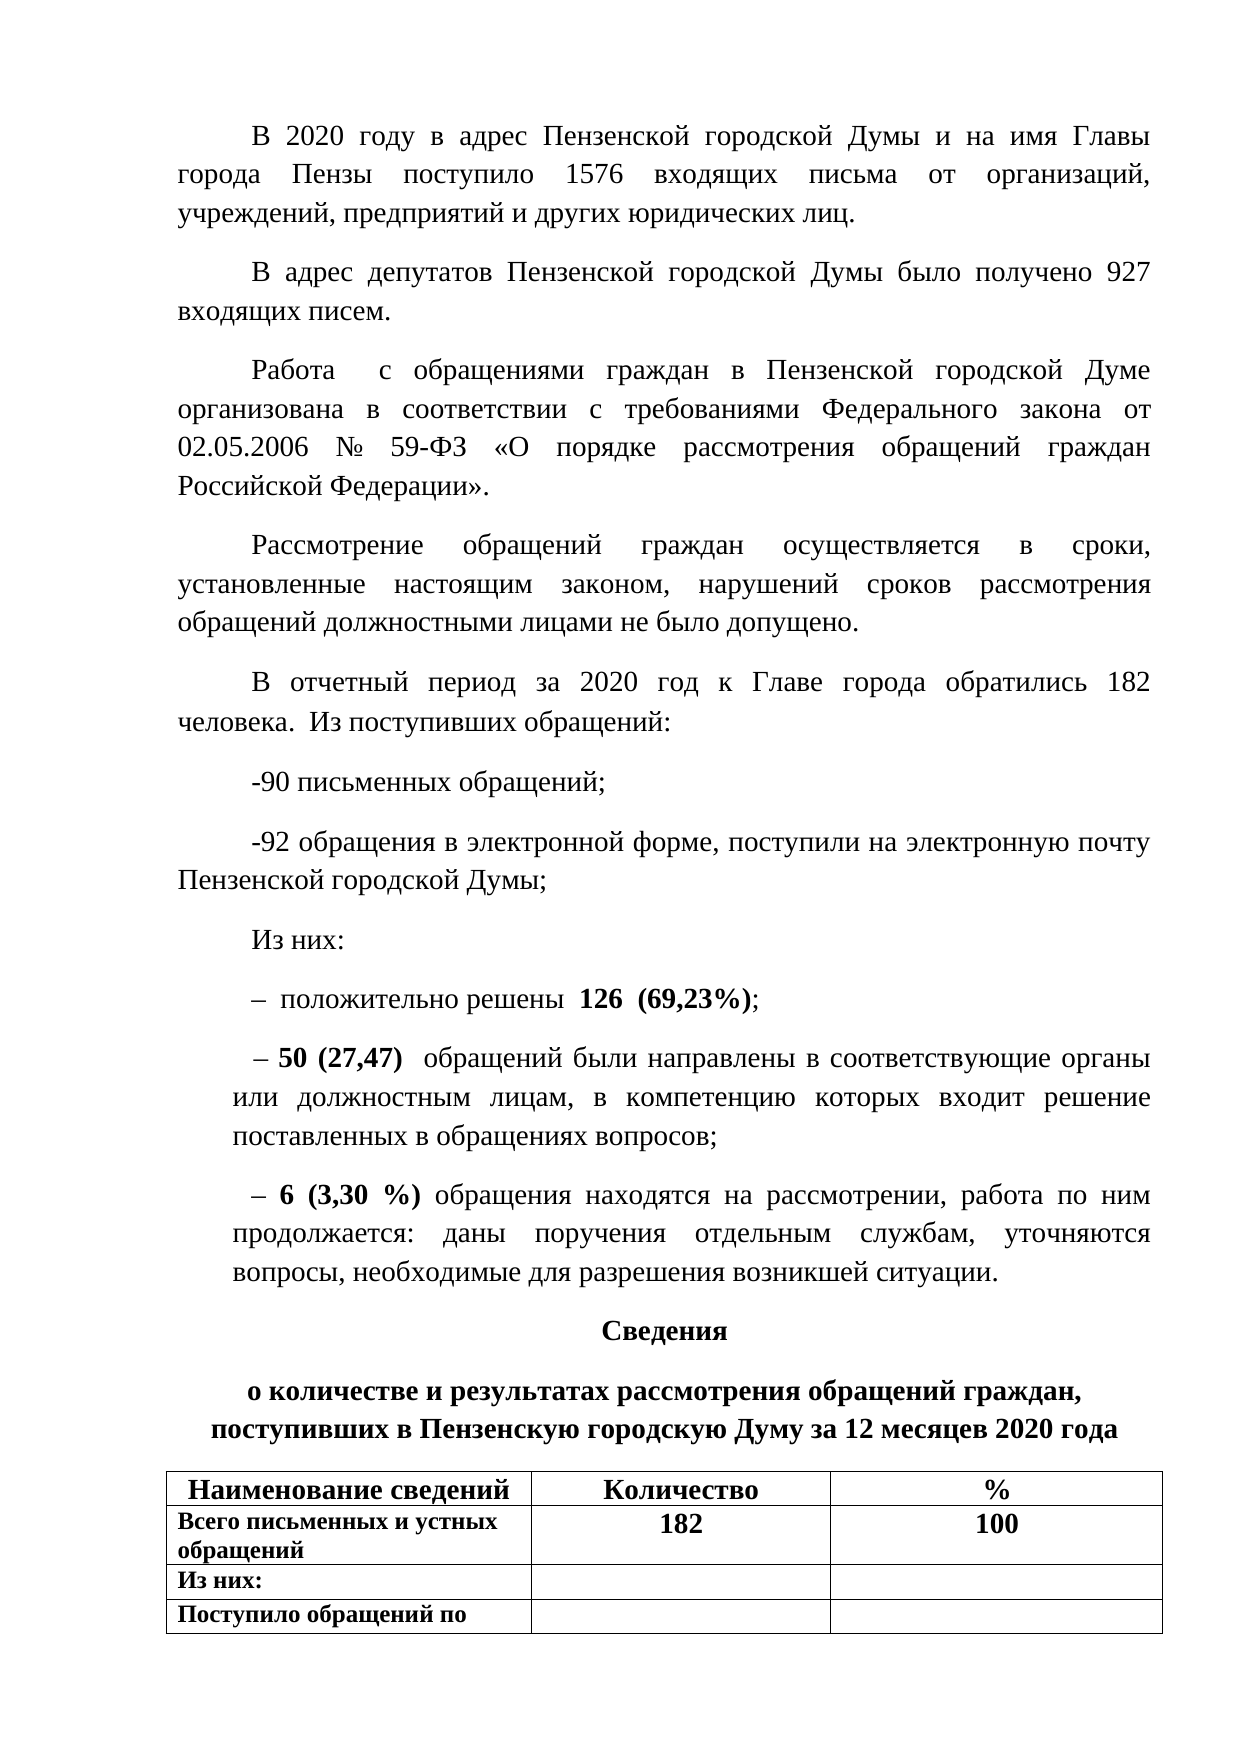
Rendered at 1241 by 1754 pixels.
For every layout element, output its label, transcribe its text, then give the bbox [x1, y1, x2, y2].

text Работа с обращениями граждан в Пензенской городской Думе организована в соответствии с требованиями Федерального закона от 02.05.2006 № 59-ФЗ «О порядке рассмотрения обращений граждан Российской Федерации». [177, 463, 1152, 502]
text – 50 (27,47) обращений были направлены в соответствующие органы или должностным лицам, в компетенцию которых входит решение поставленных в обращениях вопросов; [232, 1041, 1152, 1151]
table_cell Всего письменных и устных обращений [167, 1506, 531, 1564]
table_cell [167, 1600, 531, 1633]
table_cell [532, 1565, 830, 1598]
text Сведения [177, 1313, 1152, 1347]
text В отчетный период за 2020 год к Главе города обратились 182 человека. Из поступивших обращений: [177, 697, 1152, 738]
table_cell [831, 1600, 1162, 1633]
table_header Количество [532, 1472, 830, 1505]
table_cell [532, 1600, 830, 1633]
text В 2020 году в адрес Пензенской городской Думы и на имя Главы города Пензы поступило 1576 входящих письма от организаций, учреждений, предприятий и других юридических лиц. [177, 190, 1152, 229]
text – 6 (3,30 %) обращения находятся на рассмотрении, работа по ним продолжается: даны поручения отдельным службам, уточняются вопросы, необходимые для разрешения возникшей ситуации. [232, 1177, 1152, 1288]
table_cell 100 [831, 1506, 1162, 1564]
text Из них: [177, 922, 1152, 955]
table_cell [831, 1565, 1162, 1598]
table_header % [831, 1472, 1162, 1505]
text Рассмотрение обращений граждан осуществляется в сроки, установленные настоящим законом, нарушений сроков рассмотрения обращений должностными лицами не было допущено. [177, 599, 1152, 638]
text -92 обращения в электронной форме, поступили на электронную почту Пензенской городской Думы; [177, 824, 1152, 896]
table_cell 182 [532, 1506, 830, 1564]
text В адрес депутатов Пензенской городской Думы было получено 927 входящих писем. [177, 288, 1152, 327]
table_cell Из них: [167, 1565, 531, 1598]
text – положительно решены 126 (69,23%); [177, 981, 1152, 1015]
table_header Наименование сведений [167, 1472, 531, 1505]
text -90 письменных обращений; [177, 764, 1152, 798]
text о количестве и результатах рассмотрения обращений граждан, поступивших в Пензенскую городскую Думу за 12 месяцев 2020 года [177, 1373, 1152, 1445]
